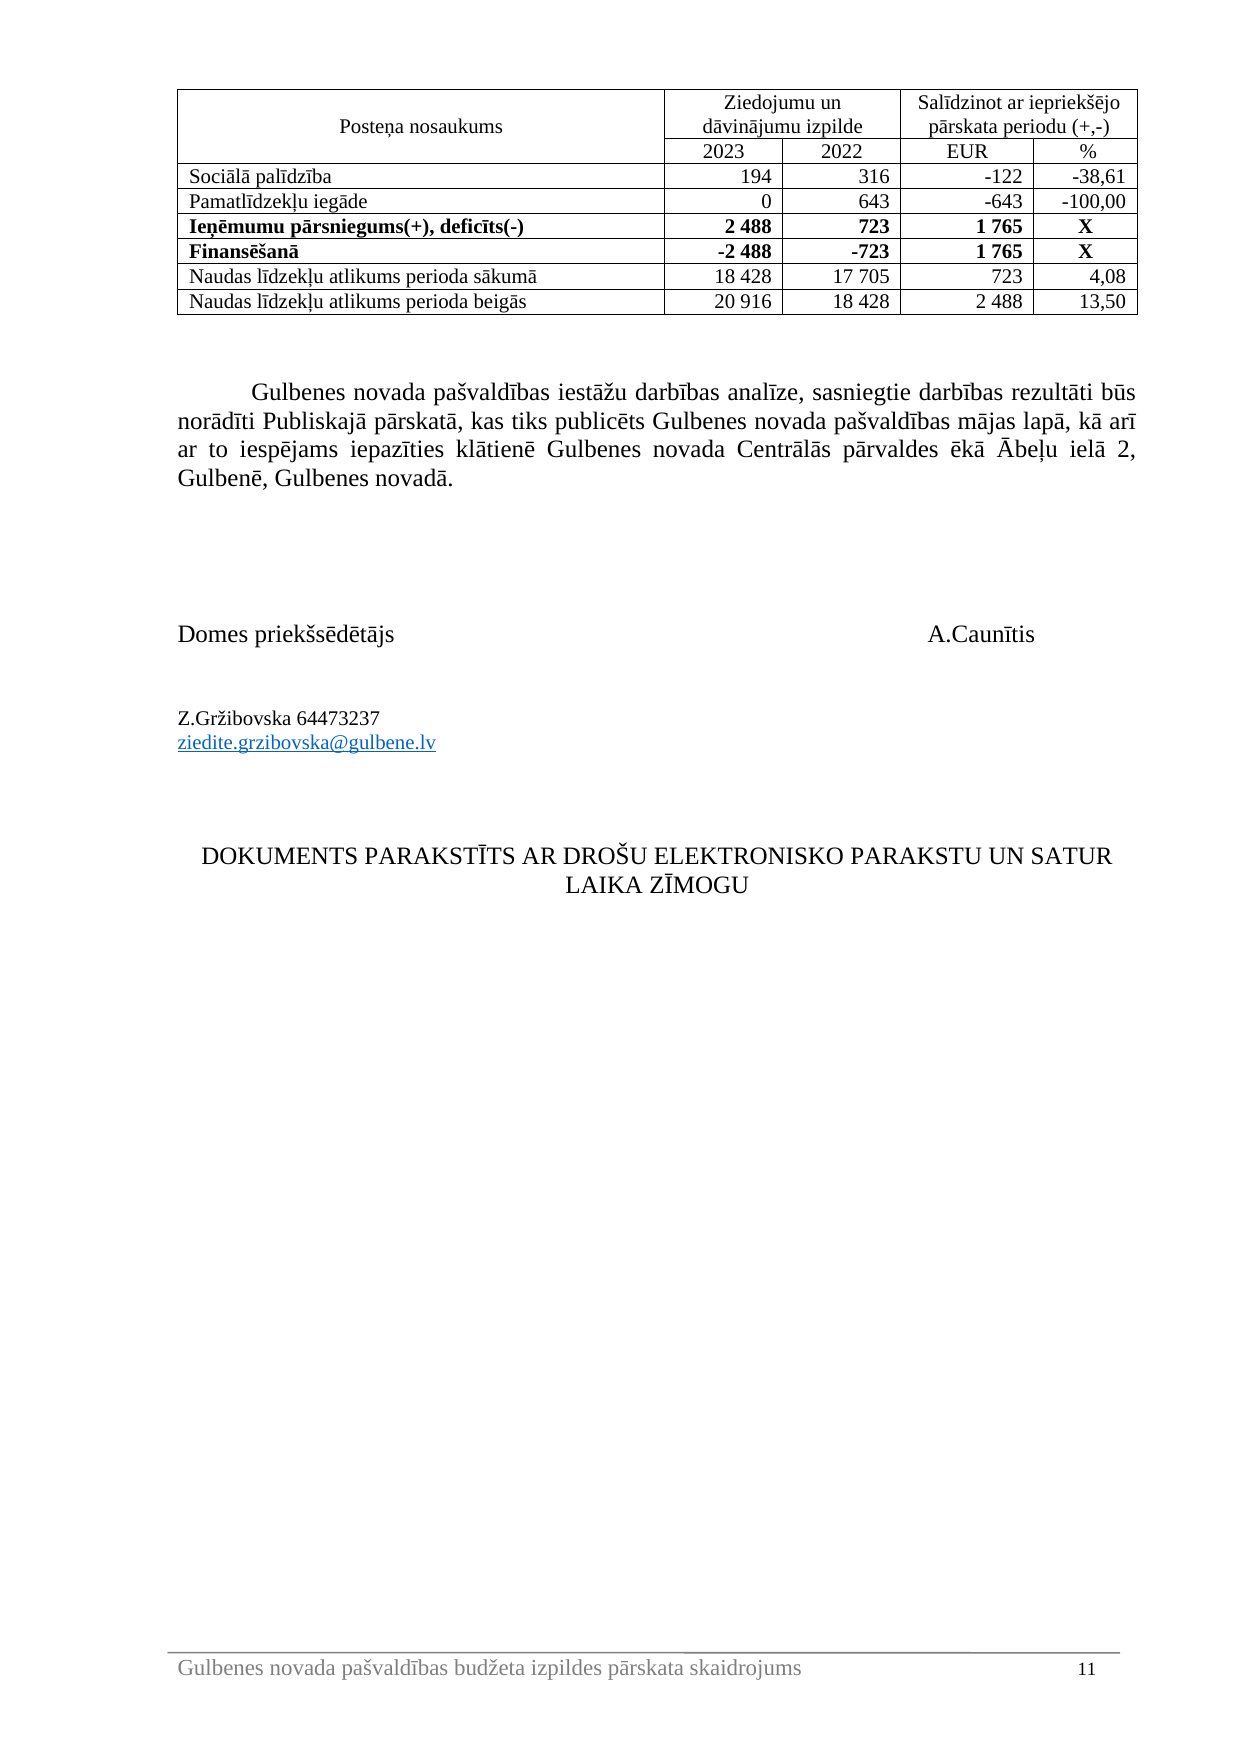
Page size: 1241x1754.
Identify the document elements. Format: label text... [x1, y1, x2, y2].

table_header Salīdzinot ar iepriekšējo pārskata periodu (+,-) [901, 90, 1137, 138]
table_cell 20 916 [665, 290, 782, 313]
table_cell -100,00 [1034, 189, 1137, 213]
table_cell Finansēšanā [178, 239, 664, 263]
table_cell X [1034, 239, 1137, 263]
table_cell -122 [901, 164, 1033, 188]
table_cell Naudas līdzekļu atlikums perioda beigās [178, 290, 664, 313]
table_cell EUR [901, 139, 1033, 163]
table_cell 18 428 [665, 264, 782, 288]
table_cell 643 [783, 189, 900, 213]
table_cell Sociālā palīdzība [178, 164, 664, 188]
table_cell -723 [783, 239, 900, 263]
table_cell Pamatlīdzekļu iegāde [178, 189, 664, 213]
table_cell -2 488 [665, 239, 782, 263]
table_header Ziedojumu un dāvinājumu izpilde [665, 90, 900, 138]
table_cell 723 [783, 214, 900, 238]
table_cell 18 428 [783, 290, 900, 313]
table_cell X [1034, 214, 1137, 238]
text Domes priekšsēdētājs A.Caunītis [177, 619, 1137, 648]
text Z.Gržibovska 64473237 [177, 706, 1137, 730]
table_cell -643 [901, 189, 1033, 213]
text DOKUMENTS PARAKSTĪTS AR DROŠU ELEKTRONISKO PARAKSTU UN SATUR LAIKA ZĪMOGU [177, 841, 1137, 898]
table_cell 17 705 [783, 264, 900, 288]
table_cell 316 [783, 164, 900, 188]
table_cell 2023 [665, 139, 782, 163]
table_cell 13,50 [1034, 290, 1137, 313]
table_cell 2 488 [901, 290, 1033, 313]
text Gulbenes novada pašvaldības iestāžu darbības analīze, sasniegtie darbības rezultāti būs norādīti Publiskajā pārskatā, kas tiks publicēts Gulbenes novada pašvaldības mājas lapā, kā arī ar to iespējams iepazīties klātienē Gulbenes novada Centrālās pārvaldes ēkā Ābeļu ielā 2, Gulbenē, Gulbenes novadā. [177, 377, 1137, 492]
table_cell 1 765 [901, 214, 1033, 238]
table_cell 1 765 [901, 239, 1033, 263]
table_cell 723 [901, 264, 1033, 288]
table_cell 0 [665, 189, 782, 213]
table_cell 2 488 [665, 214, 782, 238]
table_cell 2022 [783, 139, 900, 163]
table_cell Ieņēmumu pārsniegums(+), deficīts(-) [178, 214, 664, 238]
table_header Posteņa nosaukums [178, 90, 664, 163]
table_cell % [1034, 139, 1137, 163]
table_cell 194 [665, 164, 782, 188]
text ziedite.grzibovska@gulbene.lv [177, 730, 1137, 754]
table_cell Naudas līdzekļu atlikums perioda sākumā [178, 264, 664, 288]
table_cell 4,08 [1034, 264, 1137, 288]
table_cell -38,61 [1034, 164, 1137, 188]
